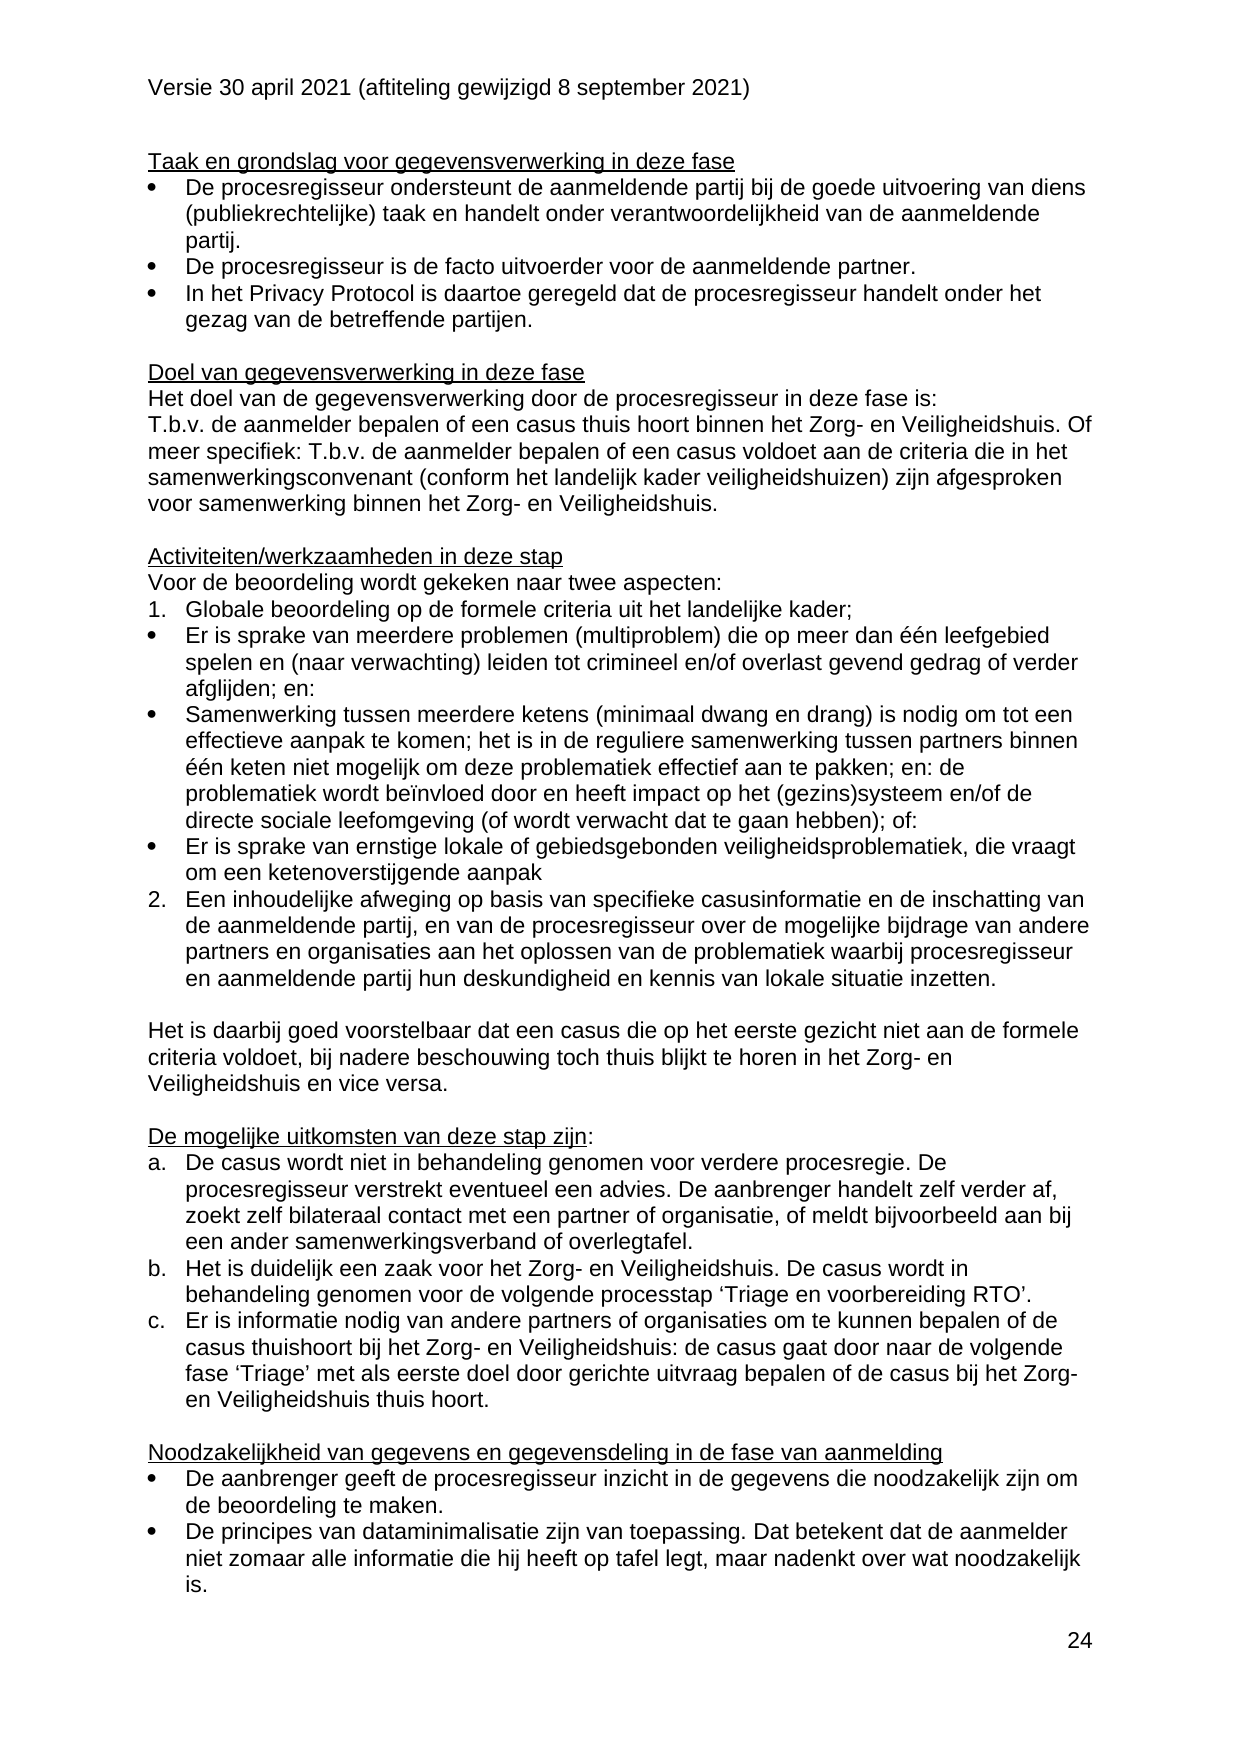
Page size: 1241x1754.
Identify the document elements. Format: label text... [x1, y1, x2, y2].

list Samenwerking tussen meerdere ketens (minimaal dwang en drang) is nodig om tot een effectieve aanpak te komen; het is in de reguliere samenwerking tussen partners binnen één keten niet mogelijk om deze problematiek effectief aan te pakken; en: de problematiek wordt beïnvloed door en heeft impact op het (gezins)systeem en/of de directe sociale leefomgeving (of wordt verwacht dat te gaan hebben); of: [148, 701, 1092, 833]
list Globale beoordeling op de formele criteria uit het landelijke kader; [148, 596, 1092, 622]
list De principes van dataminimalisatie zijn van toepassing. Dat betekent dat de aanmelder niet zomaar alle informatie die hij heeft op tafel legt, maar nadenkt over wat noodzakelijk is. [148, 1518, 1092, 1597]
list De procesregisseur is de facto uitvoerder voor de aanmeldende partner. [148, 253, 1092, 279]
text Doel van gegevensverwerking in deze fase [148, 358, 1092, 385]
text Het doel van de gegevensverwerking door de procesregisseur in deze fase is: [148, 385, 1092, 411]
text Taak en grondslag voor gegevensverwerking in deze fase [148, 148, 1092, 174]
list Er is sprake van ernstige lokale of gebiedsgebonden veiligheidsproblematiek, die vraagt om een ketenoverstijgende aanpak [148, 833, 1092, 886]
text Voor de beoordeling wordt gekeken naar twee aspecten: [148, 569, 1092, 596]
list In het Privacy Protocol is daartoe geregeld dat de procesregisseur handelt onder het gezag van de betreffende partijen. [148, 279, 1092, 332]
list Er is informatie nodig van andere partners of organisaties om te kunnen bepalen of de casus thuishoort bij het Zorg- en Veiligheidshuis: de casus gaat door naar de volgende fase ‘Triage’ met als eerste doel door gerichte uitvraag bepalen of de casus bij het Zorg- en Veiligheidshuis thuis hoort. [148, 1307, 1092, 1413]
text De mogelijke uitkomsten van deze stap zijn: [148, 1123, 1092, 1149]
text Activiteiten/werkzaamheden in deze stap [148, 543, 1092, 569]
list Een inhoudelijke afweging op basis van specifieke casusinformatie en de inschatting van de aanmeldende partij, en van de procesregisseur over de mogelijke bijdrage van andere partners en organisaties aan het oplossen van de problematiek waarbij procesregisseur en aanmeldende partij hun deskundigheid en kennis van lokale situatie inzetten. [148, 886, 1092, 991]
list Het is duidelijk een zaak voor het Zorg- en Veiligheidshuis. De casus wordt in behandeling genomen voor de volgende processtap ‘Triage en voorbereiding RTO’. [148, 1254, 1092, 1307]
text Noodzakelijkheid van gegevens en gegevensdeling in de fase van aanmelding [148, 1439, 1092, 1465]
list Er is sprake van meerdere problemen (multiproblem) die op meer dan één leefgebied spelen en (naar verwachting) leiden tot crimineel en/of overlast gevend gedrag of verder afglijden; en: [148, 622, 1092, 701]
list De aanbrenger geeft de procesregisseur inzicht in de gegevens die noodzakelijk zijn om de beoordeling te maken. [148, 1465, 1092, 1518]
list De procesregisseur ondersteunt de aanmeldende partij bij de goede uitvoering van diens (publiekrechtelijke) taak en handelt onder verantwoordelijkheid van de aanmeldende partij. [148, 174, 1092, 253]
list De casus wordt niet in behandeling genomen voor verdere procesregie. De procesregisseur verstrekt eventueel een advies. De aanbrenger handelt zelf verder af, zoekt zelf bilateraal contact met een partner of organisatie, of meldt bijvoorbeeld aan bij een ander samenwerkingsverband of overlegtafel. [148, 1149, 1092, 1254]
text Het is daarbij goed voorstelbaar dat een casus die op het eerste gezicht niet aan de formele criteria voldoet, bij nadere beschouwing toch thuis blijkt te horen in het Zorg- en Veiligheidshuis en vice versa. [148, 1017, 1092, 1096]
text T.b.v. de aanmelder bepalen of een casus thuis hoort binnen het Zorg- en Veiligheidshuis. Of meer specifiek: T.b.v. de aanmelder bepalen of een casus voldoet aan de criteria die in het samenwerkingsconvenant (conform het landelijk kader veiligheidshuizen) zijn afgesproken voor samenwerking binnen het Zorg- en Veiligheidshuis. [148, 411, 1092, 517]
